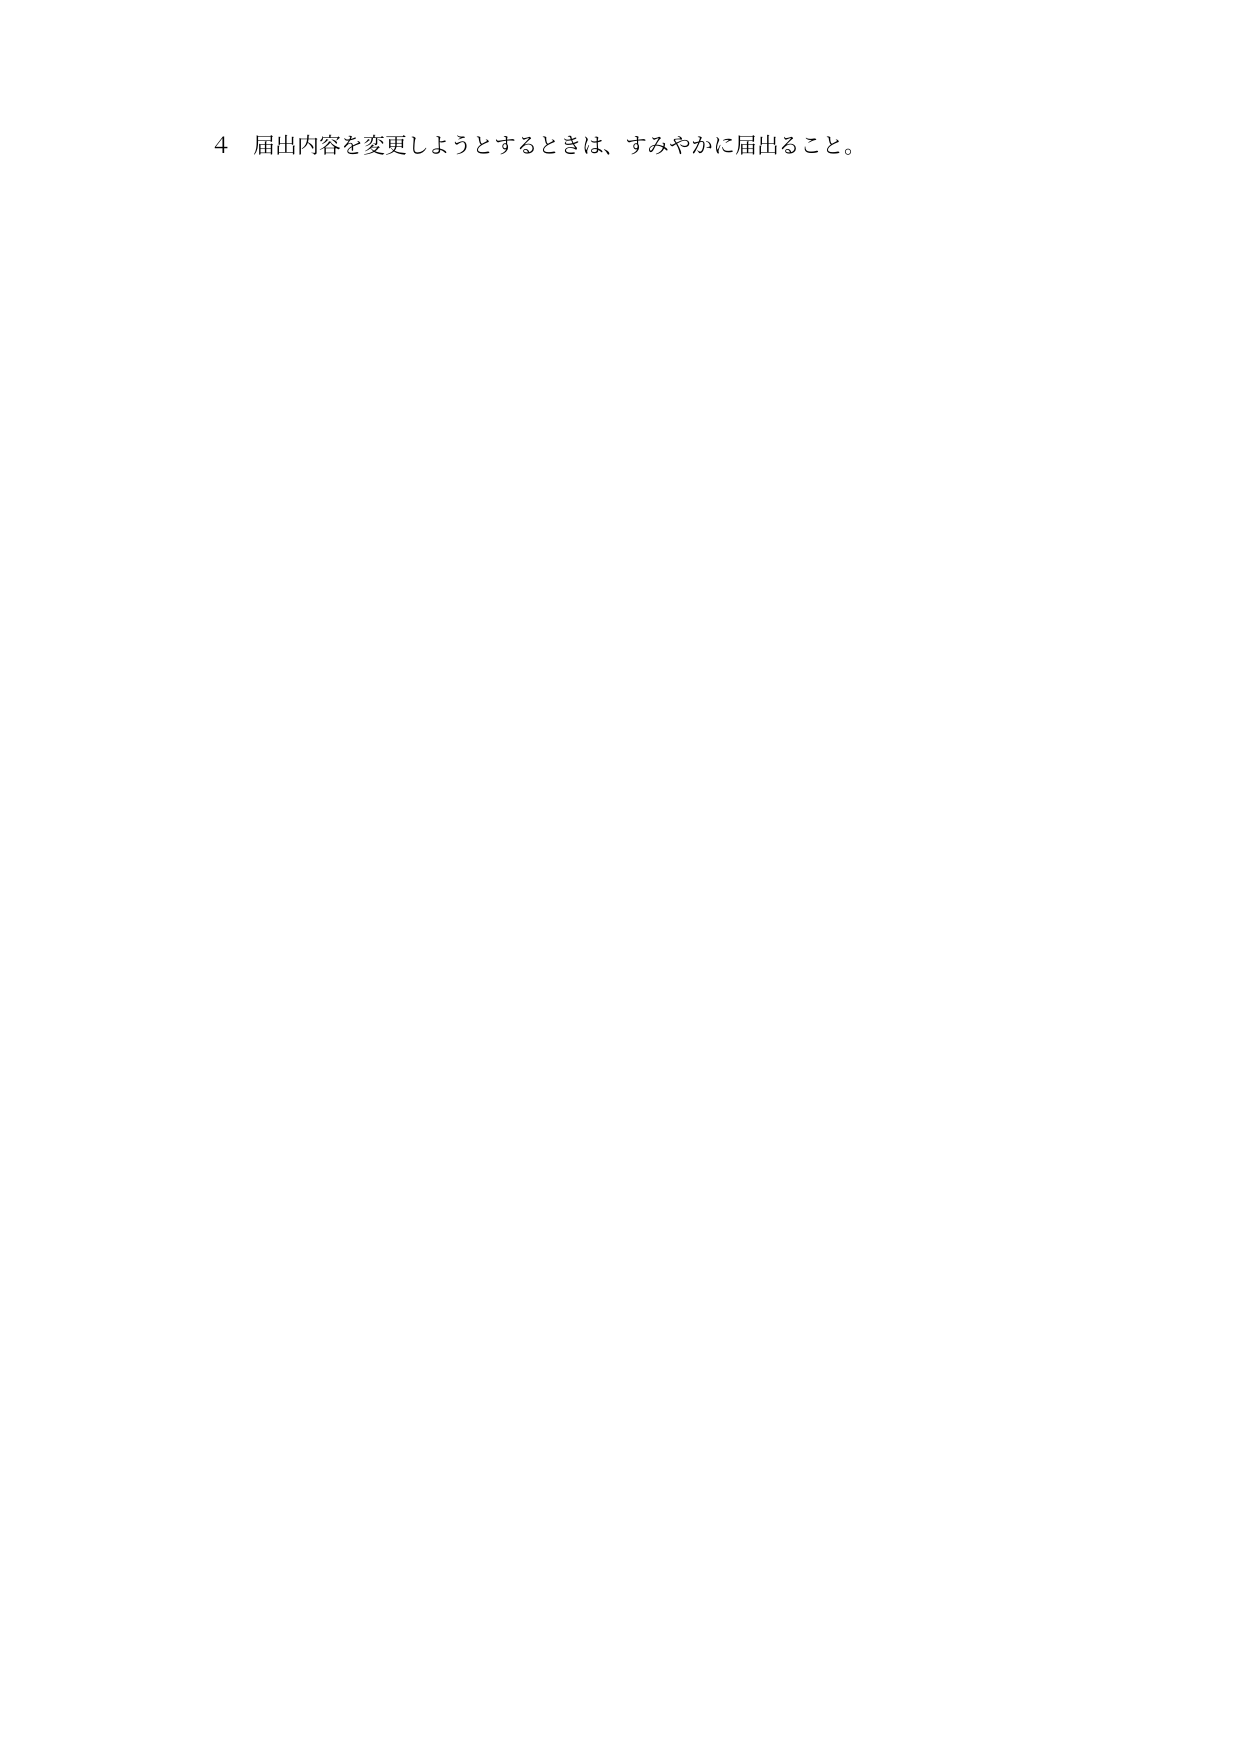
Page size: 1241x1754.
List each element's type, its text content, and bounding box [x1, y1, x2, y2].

text ４ 届出内容を変更しようとするときは、すみやかに届出ること。 [195, 127, 1098, 162]
